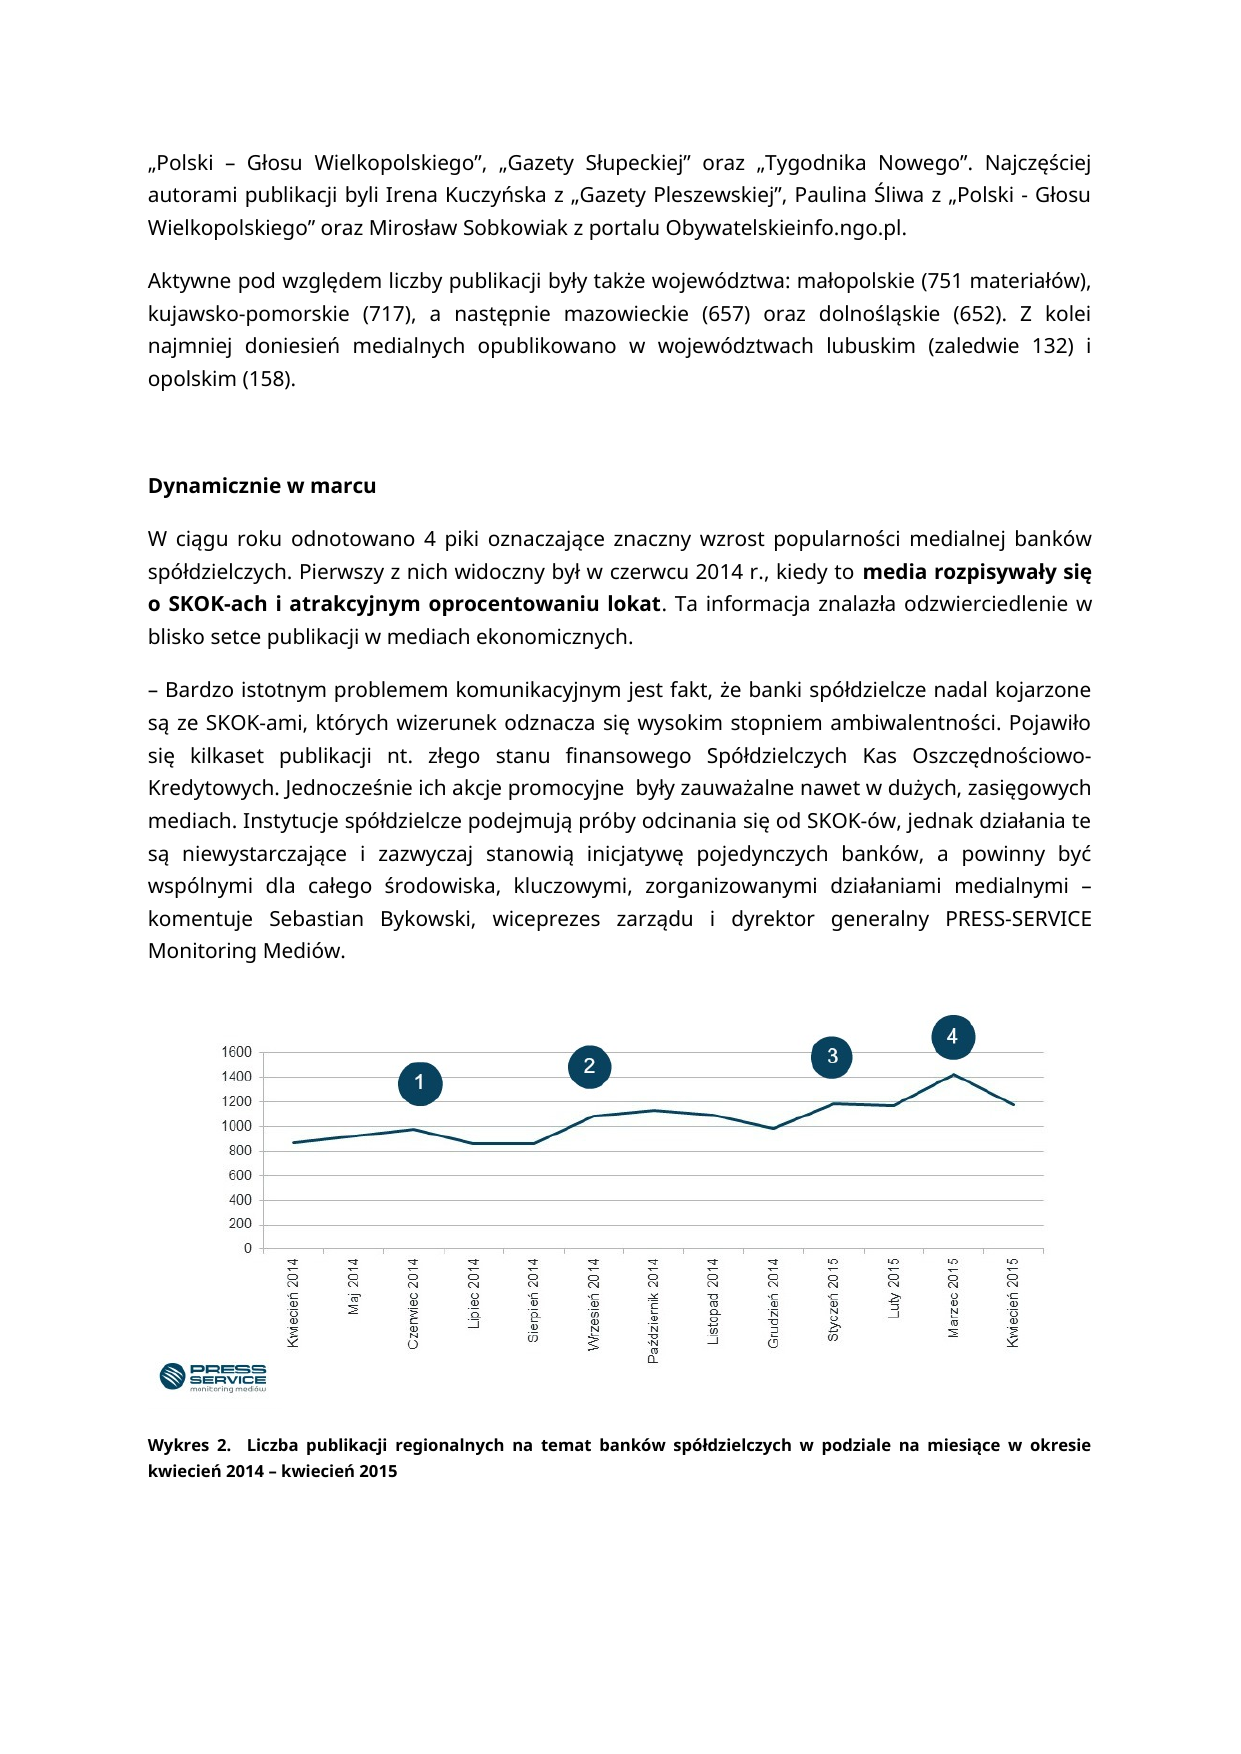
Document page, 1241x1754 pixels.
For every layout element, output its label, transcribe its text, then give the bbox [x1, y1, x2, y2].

text – Bardzo istotnym problemem komunikacyjnym jest fakt, że banki spółdzielcze nadal kojarzone są ze SKOK-ami, których wizerunek odznacza się wysokim stopniem ambiwalentności. Pojawiło się kilkaset publikacji nt. złego stanu finansowego Spółdzielczych Kas Oszczędnościowo-Kredytowych. Jednocześnie ich akcje promocyjne były zauważalne nawet w dużych, zasięgowych mediach. Instytucje spółdzielcze podejmują próby odcinania się od SKOK-ów, jednak działania te są niewystarczające i zazwyczaj stanowią inicjatywę pojedynczych banków, a powinny być wspólnymi dla całego środowiska, kluczowymi, zorganizowanymi działaniami medialnymi – komentuje Sebastian Bykowski, wiceprezes zarządu i dyrektor generalny PRESS-SERVICE Monitoring Mediów. [148, 676, 1093, 965]
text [148, 148, 1093, 241]
text W ciągu roku odnotowano 4 piki oznaczające znaczny wzrost popularności medialnej banków spółdzielczych. Pierwszy z nich widoczny był w czerwcu 2014 r., kiedy to media rozpisywały się o SKOK-ach i atrakcyjnym oprocentowaniu lokat. Ta informacja znalazła odzwierciedlenie w blisko setce publikacji w mediach ekonomicznych. [148, 524, 1093, 651]
text Wykres 2. Liczba publikacji regionalnych na temat banków spółdzielczych w podziale na miesiące w okresie kwiecień 2014 – kwiecień 2015 [148, 1433, 1093, 1482]
text Dynamicznie w marcu [148, 471, 1093, 499]
picture [147, 990, 1093, 1409]
text Aktywne pod względem liczby publikacji były także województwa: małopolskie (751 materiałów), kujawsko-pomorskie (717), a następnie mazowieckie (657) oraz dolnośląskie (652). Z kolei najmniej doniesień medialnych opublikowano w województwach lubuskim (zaledwie 132) i opolskim (158). [148, 266, 1093, 392]
